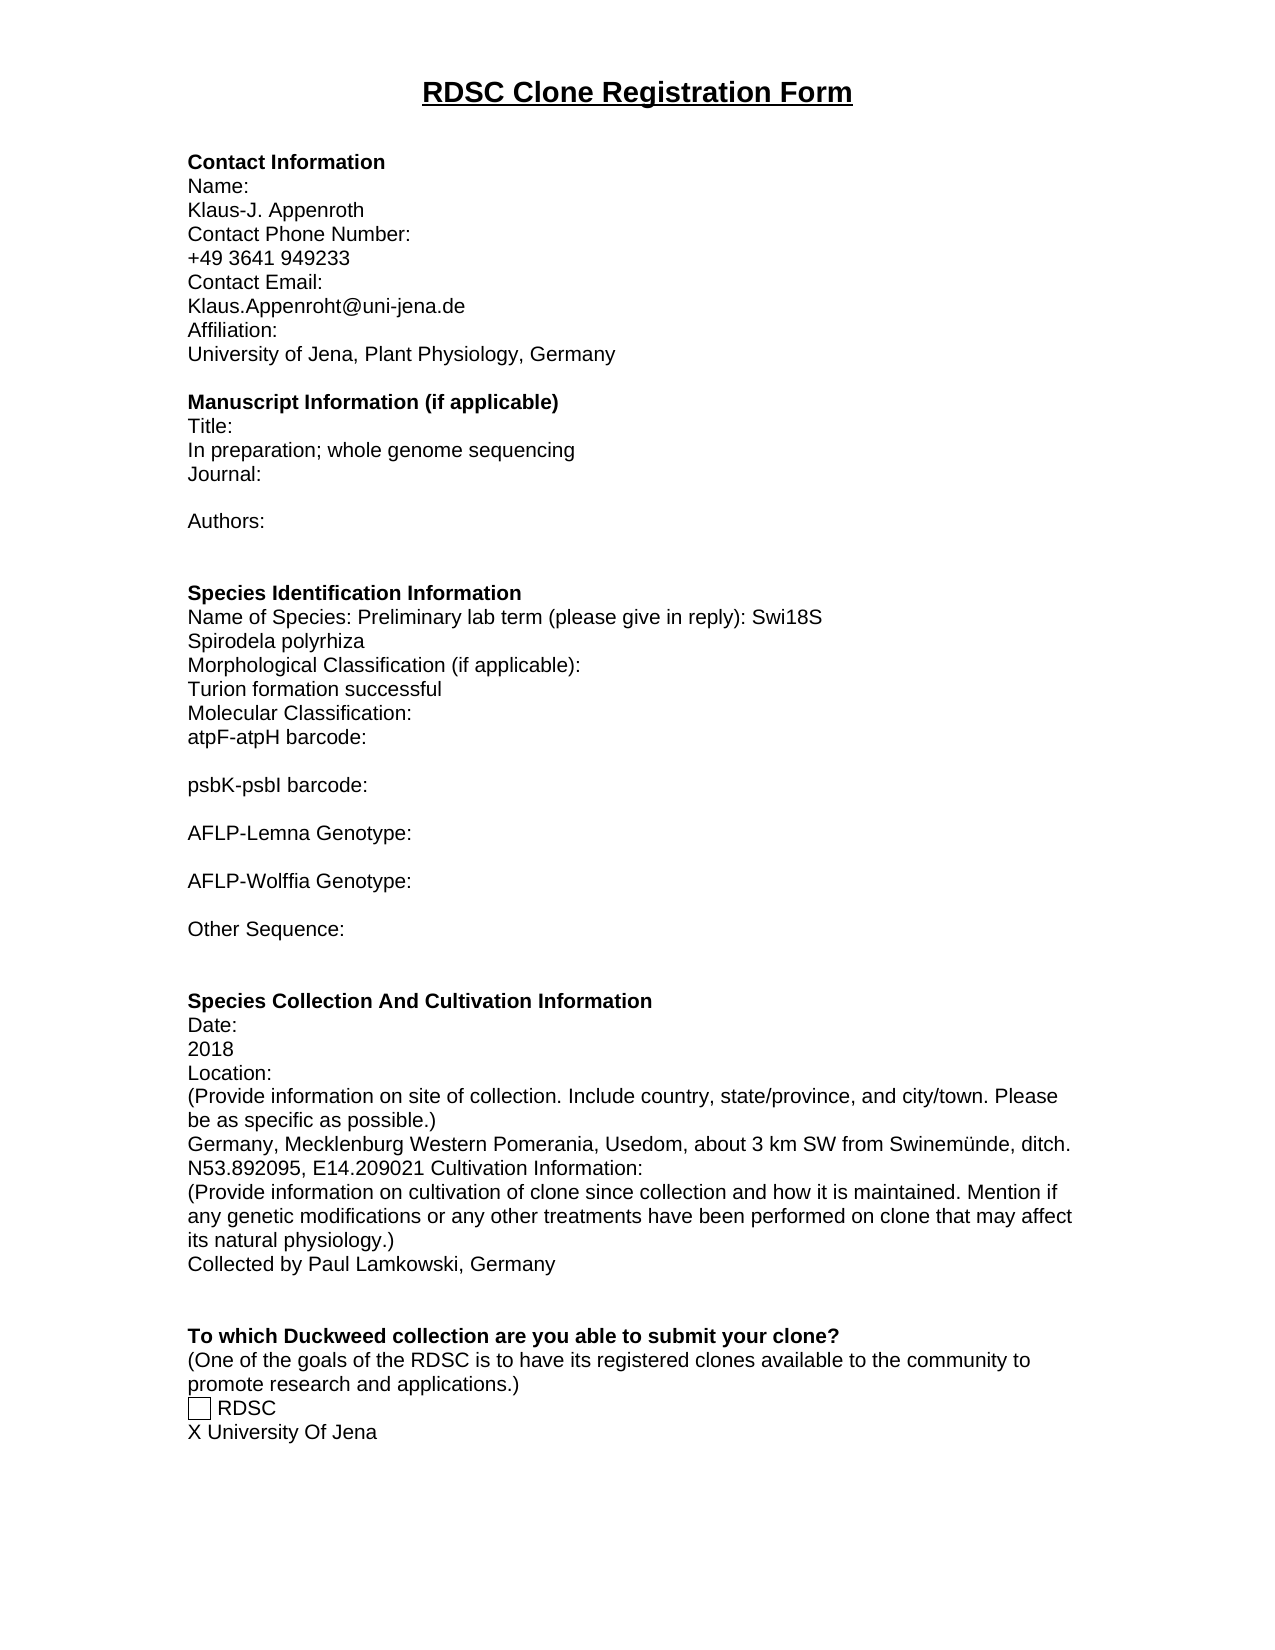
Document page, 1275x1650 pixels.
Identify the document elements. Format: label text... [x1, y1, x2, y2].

text Contact Email: [187, 270, 1087, 294]
text Affiliation: [187, 318, 1087, 342]
text In preparation; whole genome sequencing [187, 437, 1087, 461]
text Manuscript Information (if applicable) [187, 389, 1087, 413]
text Name of Species: Preliminary lab term (please give in reply): Swi18S [187, 605, 1087, 629]
text Spirodela polyrhiza [187, 629, 1087, 653]
text psbK-psbI barcode: [187, 773, 1087, 797]
text 2018 [187, 1036, 1087, 1060]
text Species Identification Information [187, 581, 1087, 605]
text Morphological Classification (if applicable): [187, 653, 1087, 677]
text Klaus-J. Appenroth [187, 198, 1087, 222]
text University of Jena, Plant Physiology, Germany [187, 342, 1087, 366]
text Contact Information [187, 150, 1087, 174]
text AFLP-Lemna Genotype: [187, 821, 1087, 845]
text Name: [187, 174, 1087, 198]
text Journal: [187, 461, 1087, 485]
text Location: [187, 1060, 1087, 1084]
text (Provide information on site of collection. Include country, state/province, and city/town. Please be as specific as possible.) [187, 1084, 1087, 1132]
text Date: [187, 1012, 1087, 1036]
text Other Sequence: [187, 917, 1087, 941]
text Authors: [187, 509, 1087, 533]
text AFLP-Wolffia Genotype: [187, 869, 1087, 893]
text Title: [187, 413, 1087, 437]
text Klaus.Appenroht@uni-jena.de [187, 294, 1087, 318]
text Contact Phone Number: [187, 222, 1087, 246]
text (Provide information on cultivation of clone since collection and how it is maintained. Mention if any genetic modifications or any other treatments have been performed on clone that may affect its natural physiology.) [187, 1180, 1087, 1252]
text Turion formation successful [187, 677, 1087, 701]
text RDSC [187, 1396, 1087, 1420]
text +49 3641 949233 [187, 246, 1087, 270]
text Collected by Paul Lamkowski, Germany [187, 1252, 1087, 1276]
text (One of the goals of the RDSC is to have its registered clones available to the community to promote research and applications.) [187, 1348, 1087, 1396]
text To which Duckweed collection are you able to submit your clone? [187, 1324, 1087, 1348]
text Germany, Mecklenburg Western Pomerania, Usedom, about 3 km SW from Swinemünde, ditch. N53.892095, E14.209021 Cultivation Information: [187, 1132, 1087, 1180]
text Species Collection And Cultivation Information [187, 988, 1087, 1012]
text atpF-atpH barcode: [187, 725, 1087, 749]
text X University Of Jena [187, 1420, 1087, 1444]
text Molecular Classification: [187, 701, 1087, 725]
